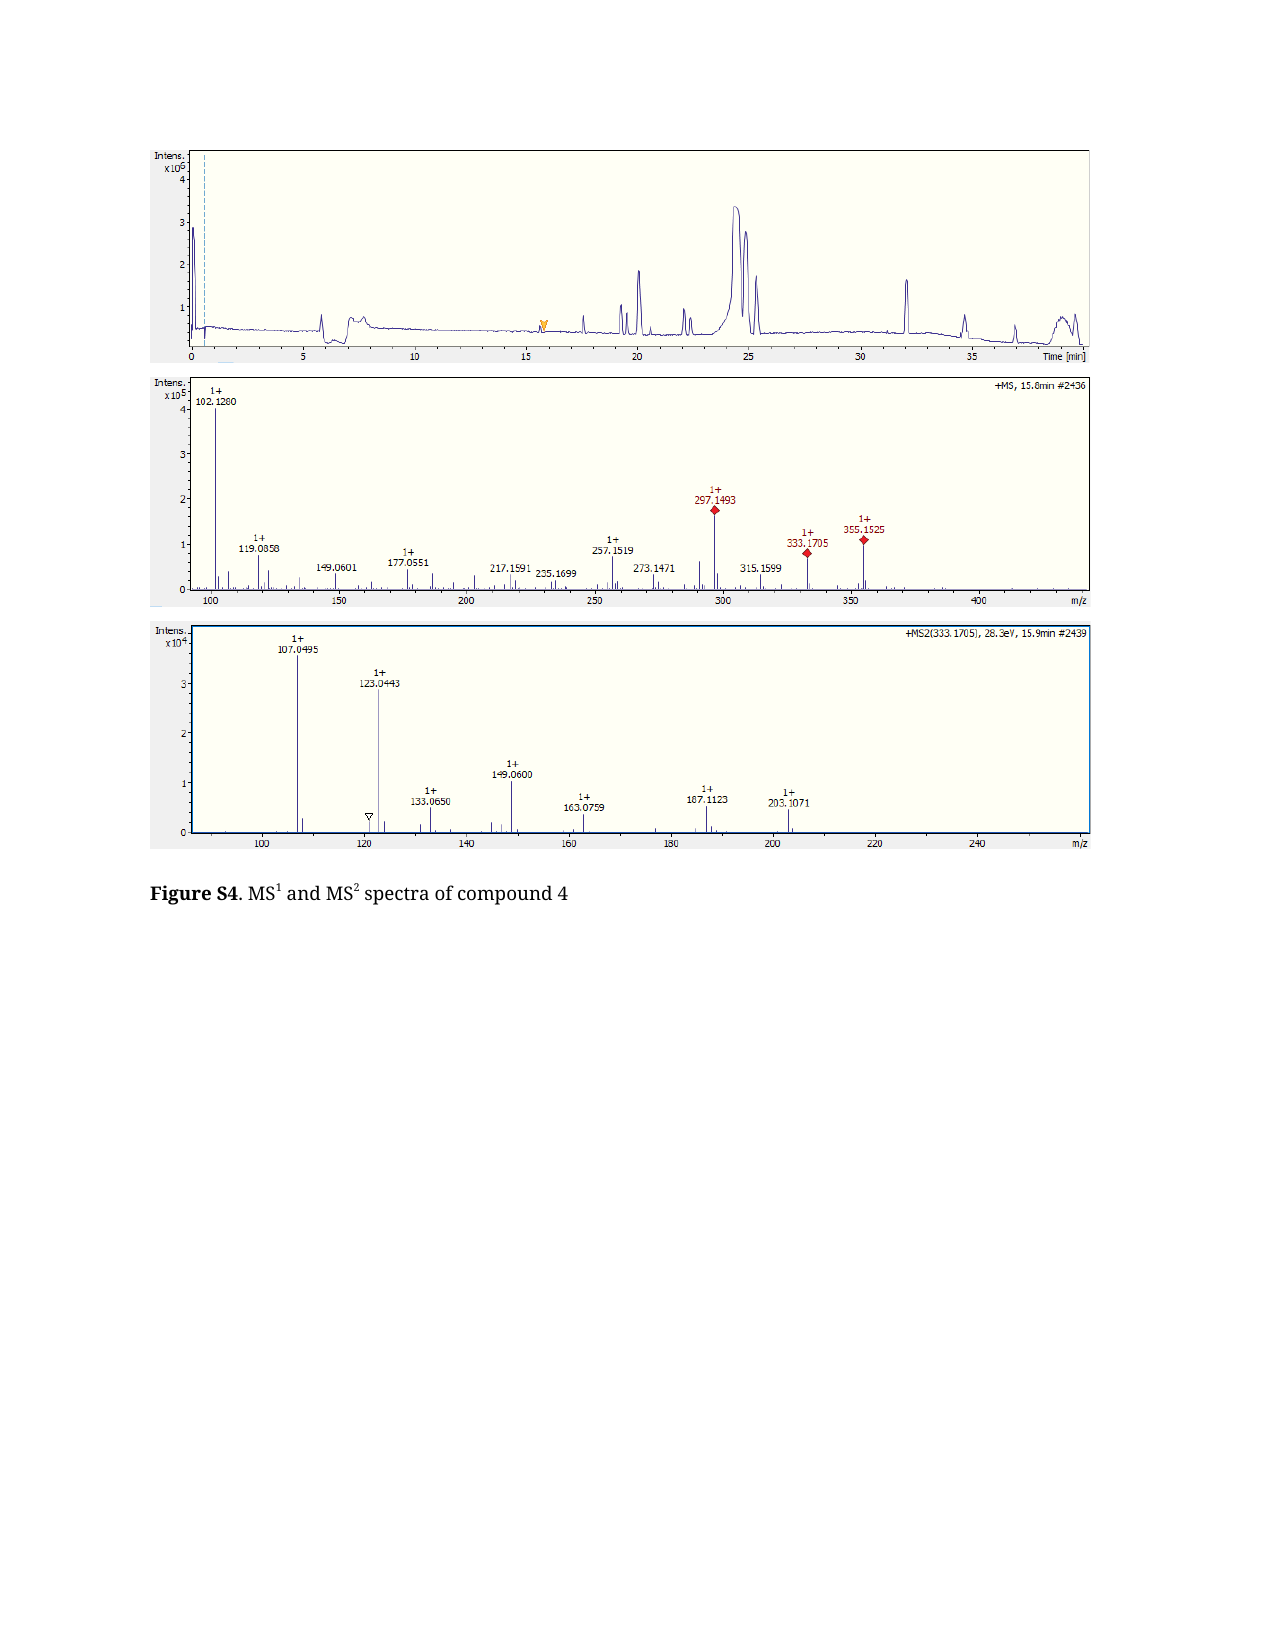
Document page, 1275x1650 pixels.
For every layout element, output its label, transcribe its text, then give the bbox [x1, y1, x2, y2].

picture [150, 377, 1091, 607]
text Figure S4. MS1 and MS2 spectra of compound 4 [150, 880, 1125, 905]
picture [150, 621, 1091, 849]
picture [150, 150, 1090, 363]
